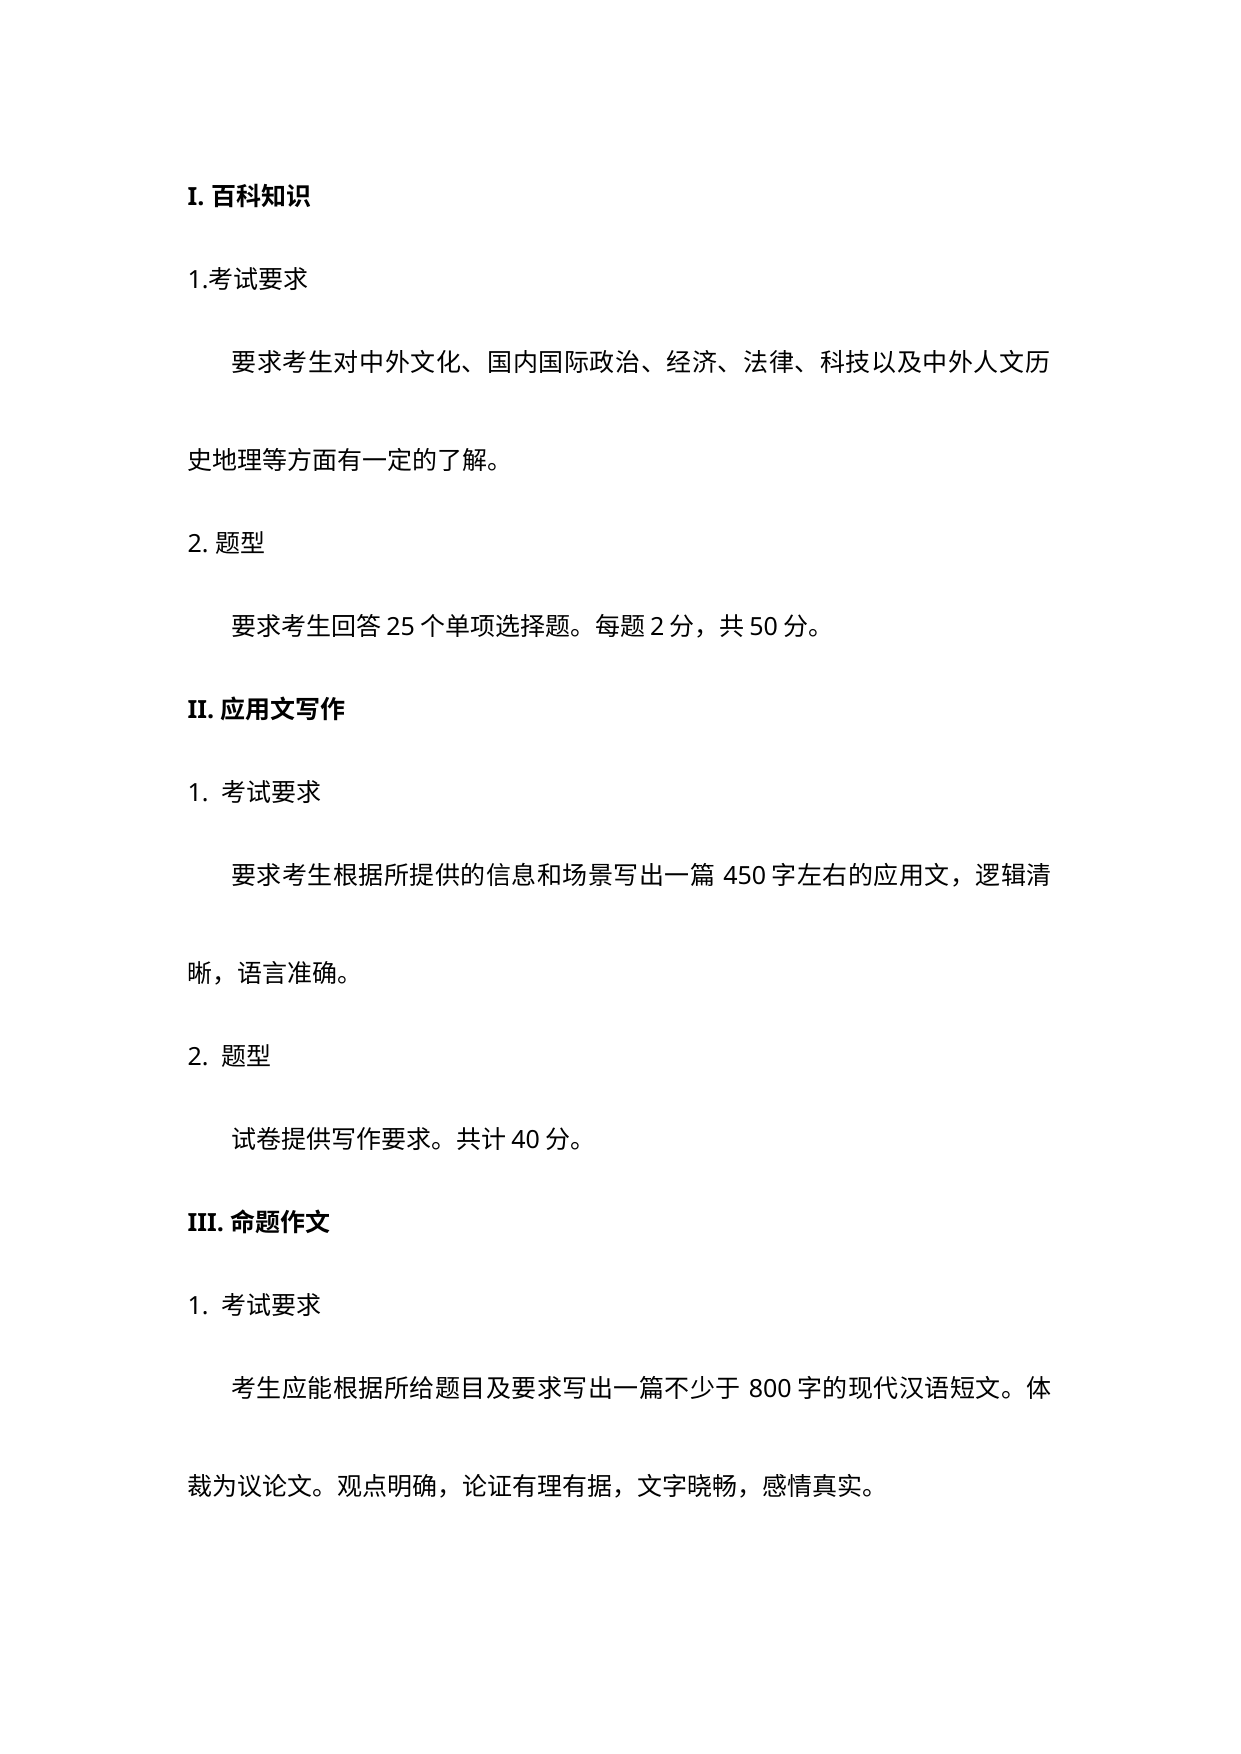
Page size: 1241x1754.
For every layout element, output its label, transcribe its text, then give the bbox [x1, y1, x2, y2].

text II. 应用文写作 [187, 675, 1053, 740]
text 1. 考试要求 [187, 1271, 1053, 1336]
text 1. 考试要求 [187, 758, 1053, 823]
text 要求考生根据所提供的信息和场景写出一篇450字左右的应用文，逻辑清晰，语言准确。 [187, 841, 1053, 1004]
text 1.考试要求 [187, 245, 1053, 310]
text 要求考生回答25个单项选择题。每题2分，共50分。 [187, 592, 1053, 657]
text 要求考生对中外文化、国内国际政治、经济、法律、科技以及中外人文历史地理等方面有一定的了解。 [187, 328, 1053, 491]
text 2. 题型 [187, 1022, 1053, 1087]
text 试卷提供写作要求。共计40分。 [187, 1105, 1053, 1170]
text I. 百科知识 [187, 162, 1053, 227]
text 2. 题型 [187, 509, 1053, 574]
text III. 命题作文 [187, 1188, 1053, 1253]
text 考生应能根据所给题目及要求写出一篇不少于800字的现代汉语短文。体裁为议论文。观点明确，论证有理有据，文字晓畅，感情真实。 [187, 1354, 1053, 1517]
